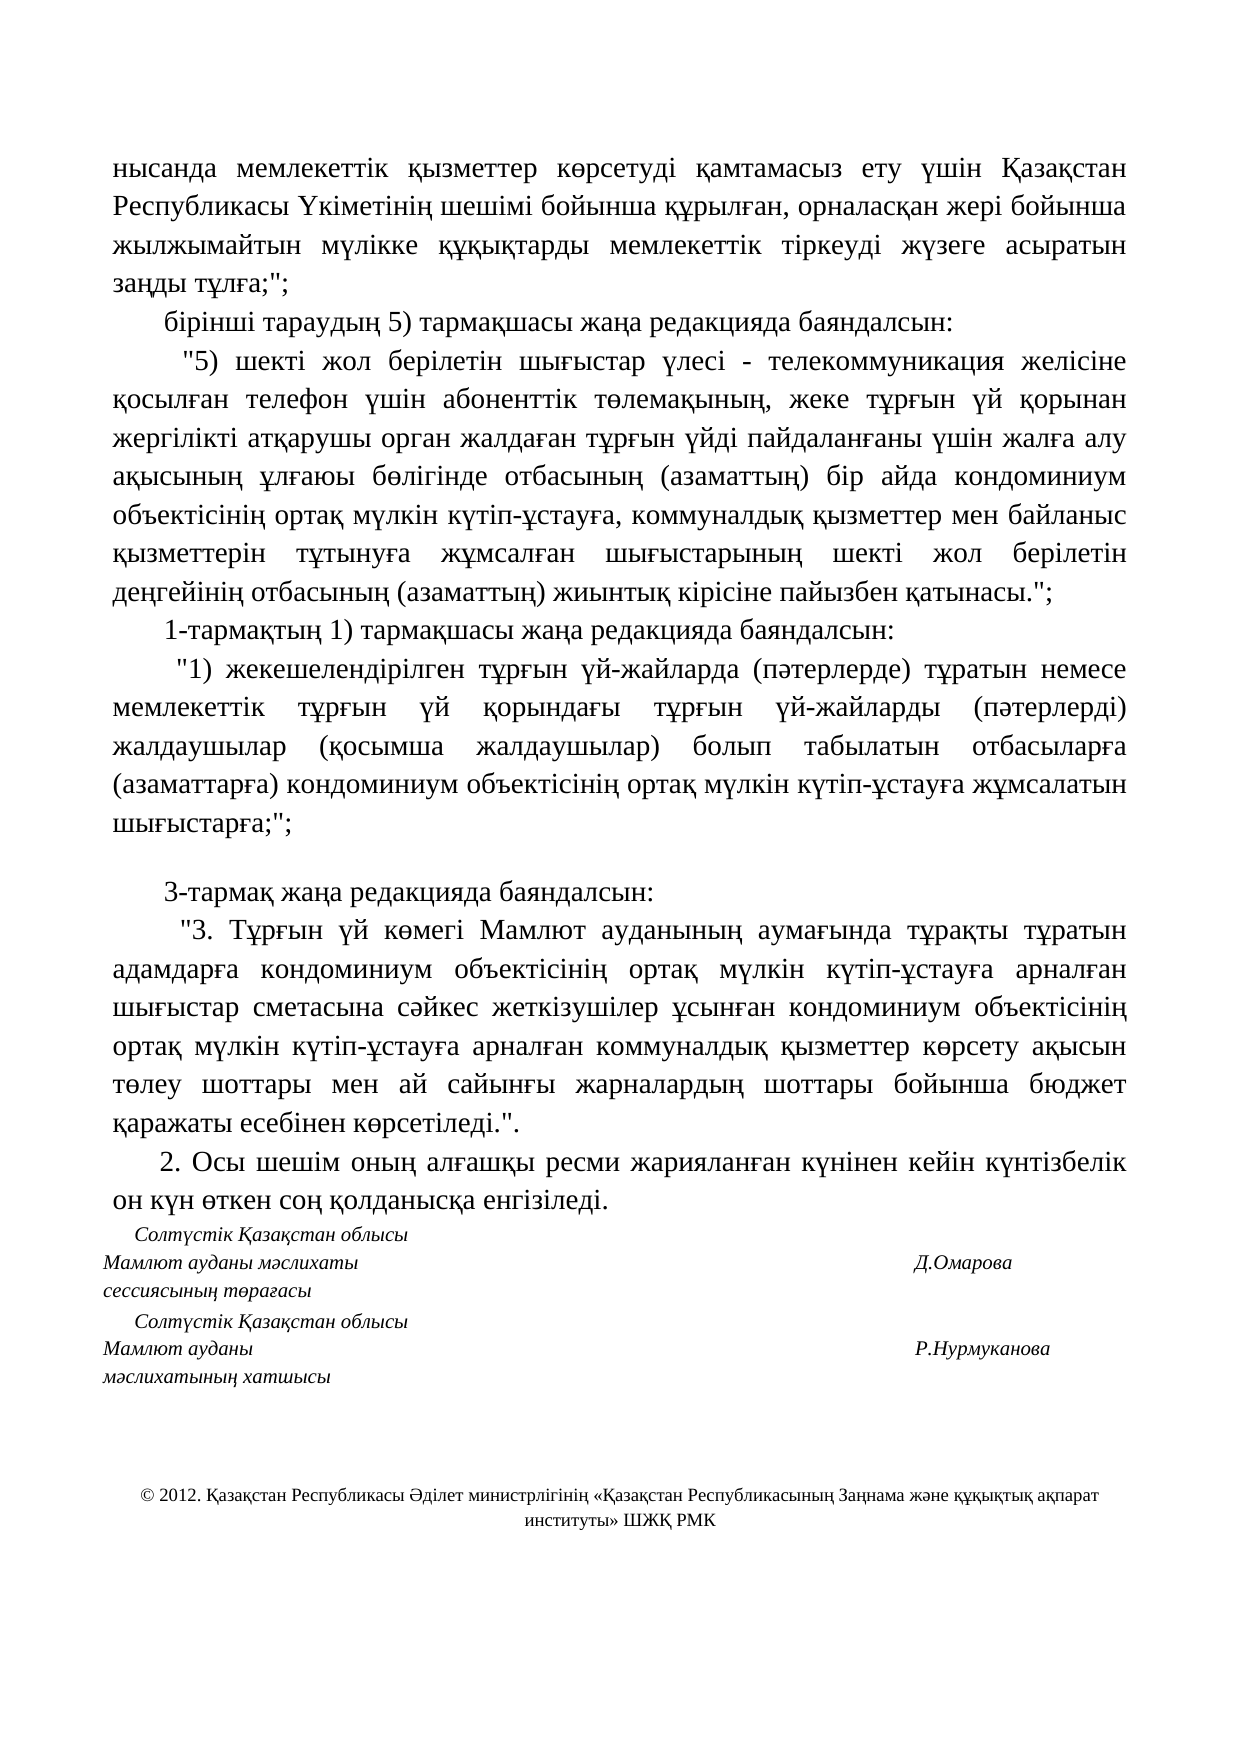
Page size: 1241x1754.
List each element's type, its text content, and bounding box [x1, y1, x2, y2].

text 3-тармақ жаңа редакцияда баяндалсын: [112, 874, 1128, 907]
table_header Д.Омарова [913, 1221, 1240, 1307]
text "5) шекті жол берілетін шығыстар үлесі - телекоммуникация желісіне қосылған телефон үшін абоненттік төлемақының, жеке тұрғын үй қорынан жергілікті атқарушы орган жалдаған тұрғын үйді пайдаланғаны үшін жалға алу ақысының ұлғаюы бөлігінде отбасының (азаматтың) бір айда кондоминиум объектісінің ортақ мүлкін күтіп-ұстауға, коммуналдық қызметтер мен байланыс қызметтерін тұтынуға жұмсалған шығыстарының шекті жол берілетін деңгейінің отбасының (азаматтың) жиынтық кірісіне пайызбен қатынасы."; [112, 343, 1128, 607]
table_cell Солтүстік Қазақстан облысы Мамлют ауданы мәслихатының хатшысы [101, 1307, 913, 1393]
text "1) жекешелендірілген тұрғын үй-жайларда (пәтерлерде) тұратын немесе мемлекеттік тұрғын үй қорындағы тұрғын үй-жайларды (пәтерлерді) жалдаушылар (қосымша жалдаушылар) болып табылатын отбасыларға (азаматтарға) кондоминиум объектісінің ортақ мүлкін күтіп-ұстауға жұмсалатын шығыстарға;"; [112, 651, 1128, 839]
text бірінші тараудың 5) тармақшасы жаңа редакцияда баяндалсын: [112, 304, 1128, 338]
text 1-тармақтың 1) тармақшасы жаңа редакцияда баяндалсын: [112, 612, 1128, 646]
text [112, 150, 1128, 299]
text © 2012. Қазақстан Республикасы Әділет министрлігінің «Қазақстан Республикасының Заңнама және құқықтық ақпарат институты» ШЖҚ РМК [112, 1484, 1128, 1530]
text 2. Осы шешім оның алғашқы ресми жарияланған күнінен кейін күнтізбелік он күн өткен соң қолданысқа енгізіледі. [112, 1144, 1128, 1216]
table_cell Р.Нурмуканова [913, 1307, 1240, 1393]
text "3. Тұрғын үй көмегі Мамлют ауданының аумағында тұрақты тұратын адамдарға кондоминиум объектісінің ортақ мүлкін күтіп-ұстауға арналған шығыстар сметасына сәйкес жеткiзушiлер ұсынған кондоминиум объектісінің ортақ мүлкін күтіп-ұстауға арналған коммуналдық қызметтер көрсету ақысын төлеу шоттары мен ай сайынғы жарналардың шоттары бойынша бюджет қаражаты есебінен көрсетіледі.". [112, 912, 1128, 1139]
table_header Солтүстік Қазақстан облысы Мамлют ауданы мәслихаты сессиясының төрағасы [101, 1221, 913, 1307]
